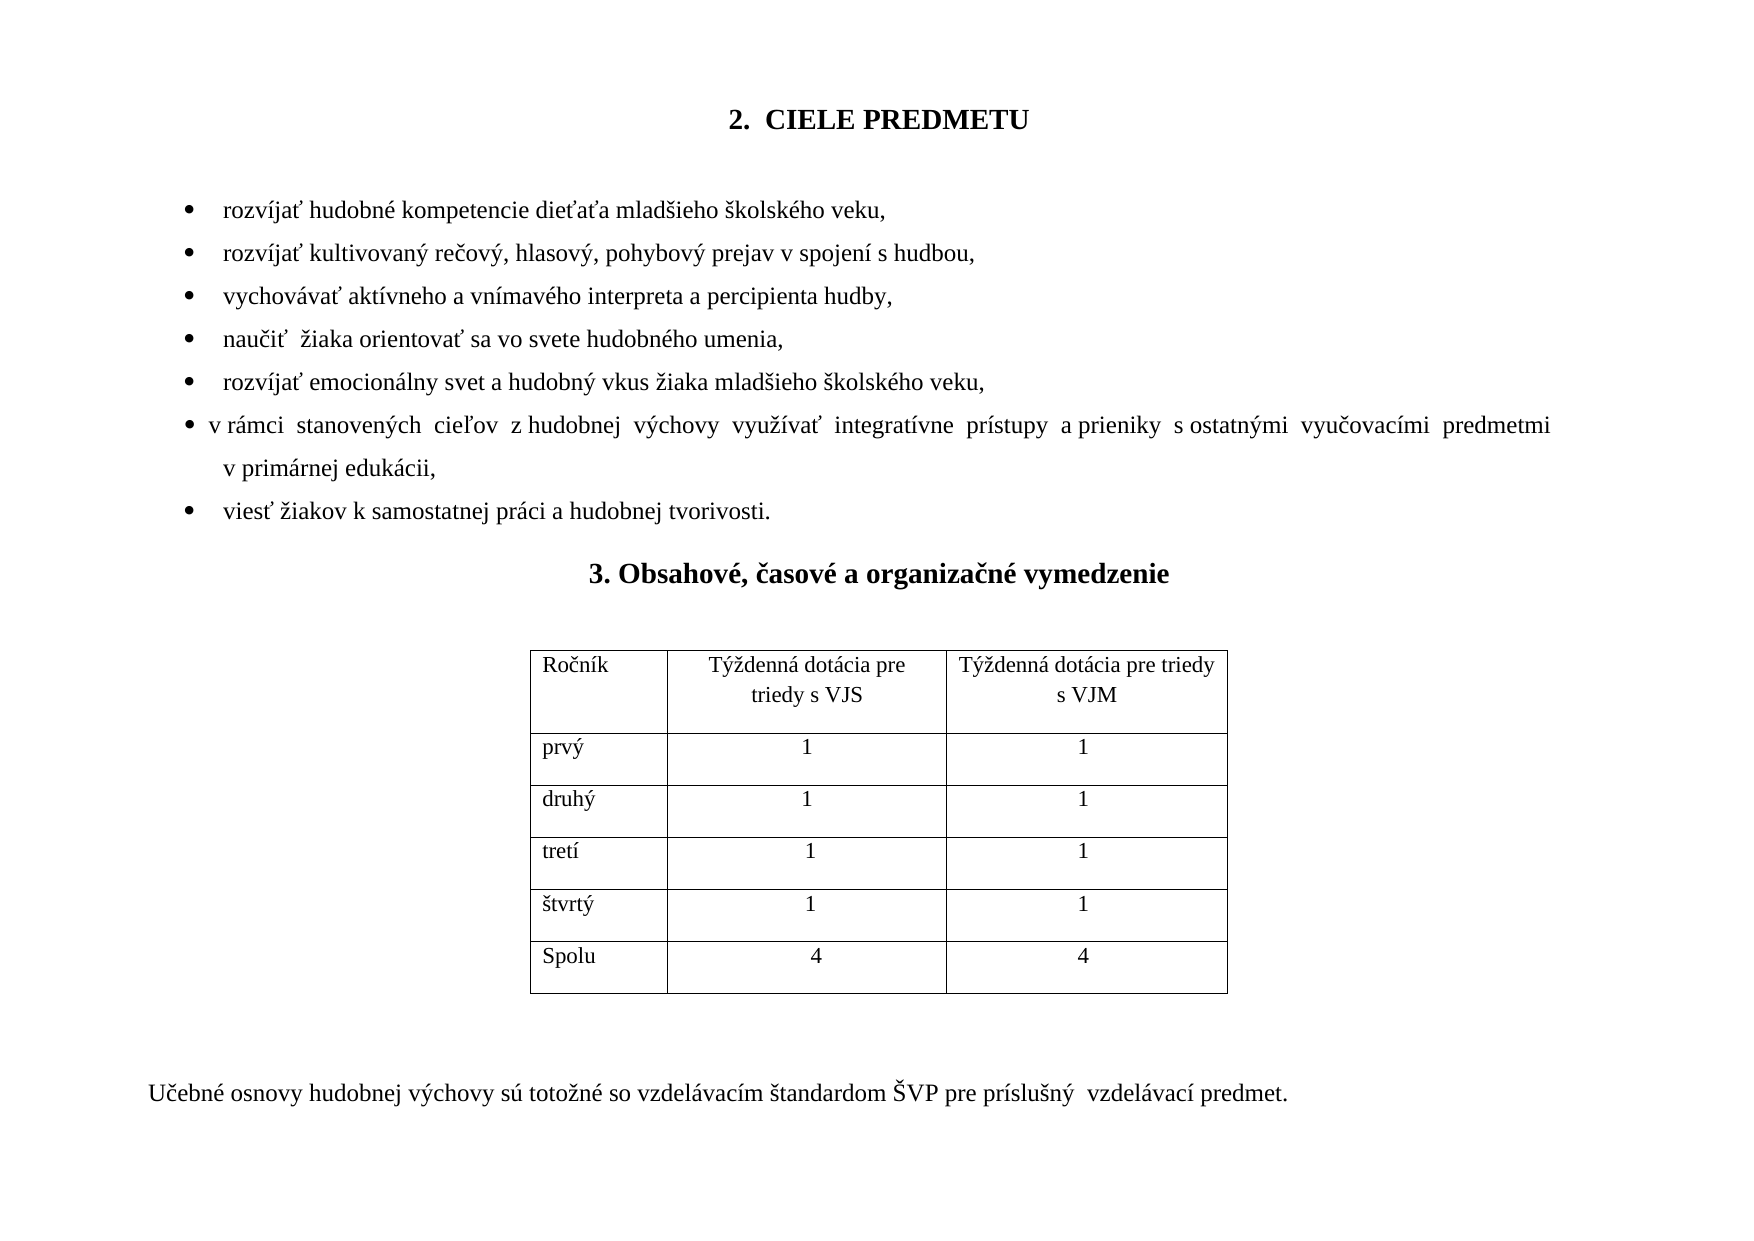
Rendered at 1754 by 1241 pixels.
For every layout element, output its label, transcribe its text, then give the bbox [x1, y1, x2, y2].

text Učebné osnovy hudobnej výchovy sú totožné so vzdelávacím štandardom ŠVP pre príslušný vzdelávací predmet. [148, 1077, 1610, 1107]
table_cell 1 [668, 890, 946, 941]
table_cell štvrtý [531, 890, 667, 941]
list rozvíjať kultivovaný rečový, hlasový, pohybový prejav v spojení s hudbou, [185, 238, 1610, 267]
table_header Týždenná dotácia pre triedy s VJM [947, 651, 1227, 732]
table_cell 1 [947, 890, 1227, 941]
table_cell 1 [947, 786, 1227, 837]
table_cell 4 [668, 942, 946, 993]
table_cell 1 [668, 734, 946, 784]
text  v rámci stanovených cieľov z hudobnej výchovy využívať integratívne prístupy a prieniky s ostatnými vyučovacími predmetmi [185, 410, 1610, 439]
table_cell Spolu [531, 942, 667, 993]
list rozvíjať emocionálny svet a hudobný vkus žiaka mladšieho školského veku, [185, 367, 1610, 396]
table_cell 1 [668, 786, 946, 837]
table_cell 1 [668, 838, 946, 889]
text v primárnej edukácii, [223, 453, 1610, 482]
table_cell 1 [947, 838, 1227, 889]
list vychovávať aktívneho a vnímavého interpreta a percipienta hudby, [185, 281, 1610, 310]
table_cell tretí [531, 838, 667, 889]
text 2. CIELE PREDMETU [148, 103, 1610, 136]
list viesť žiakov k samostatnej práci a hudobnej tvorivosti. [185, 496, 1610, 525]
list rozvíjať hudobné kompetencie dieťaťa mladšieho školského veku, [185, 195, 1610, 224]
text 3. Obsahové, časové a organizačné vymedzenie [148, 567, 1610, 588]
table_header Ročník [531, 651, 667, 732]
table_cell 1 [947, 734, 1227, 784]
table_cell 4 [947, 942, 1227, 993]
table_cell druhý [531, 786, 667, 837]
table_header Týždenná dotácia pre triedy s VJS [668, 651, 946, 732]
list naučiť žiaka orientovať sa vo svete hudobného umenia, [185, 324, 1610, 353]
table_cell prvý [531, 734, 667, 784]
